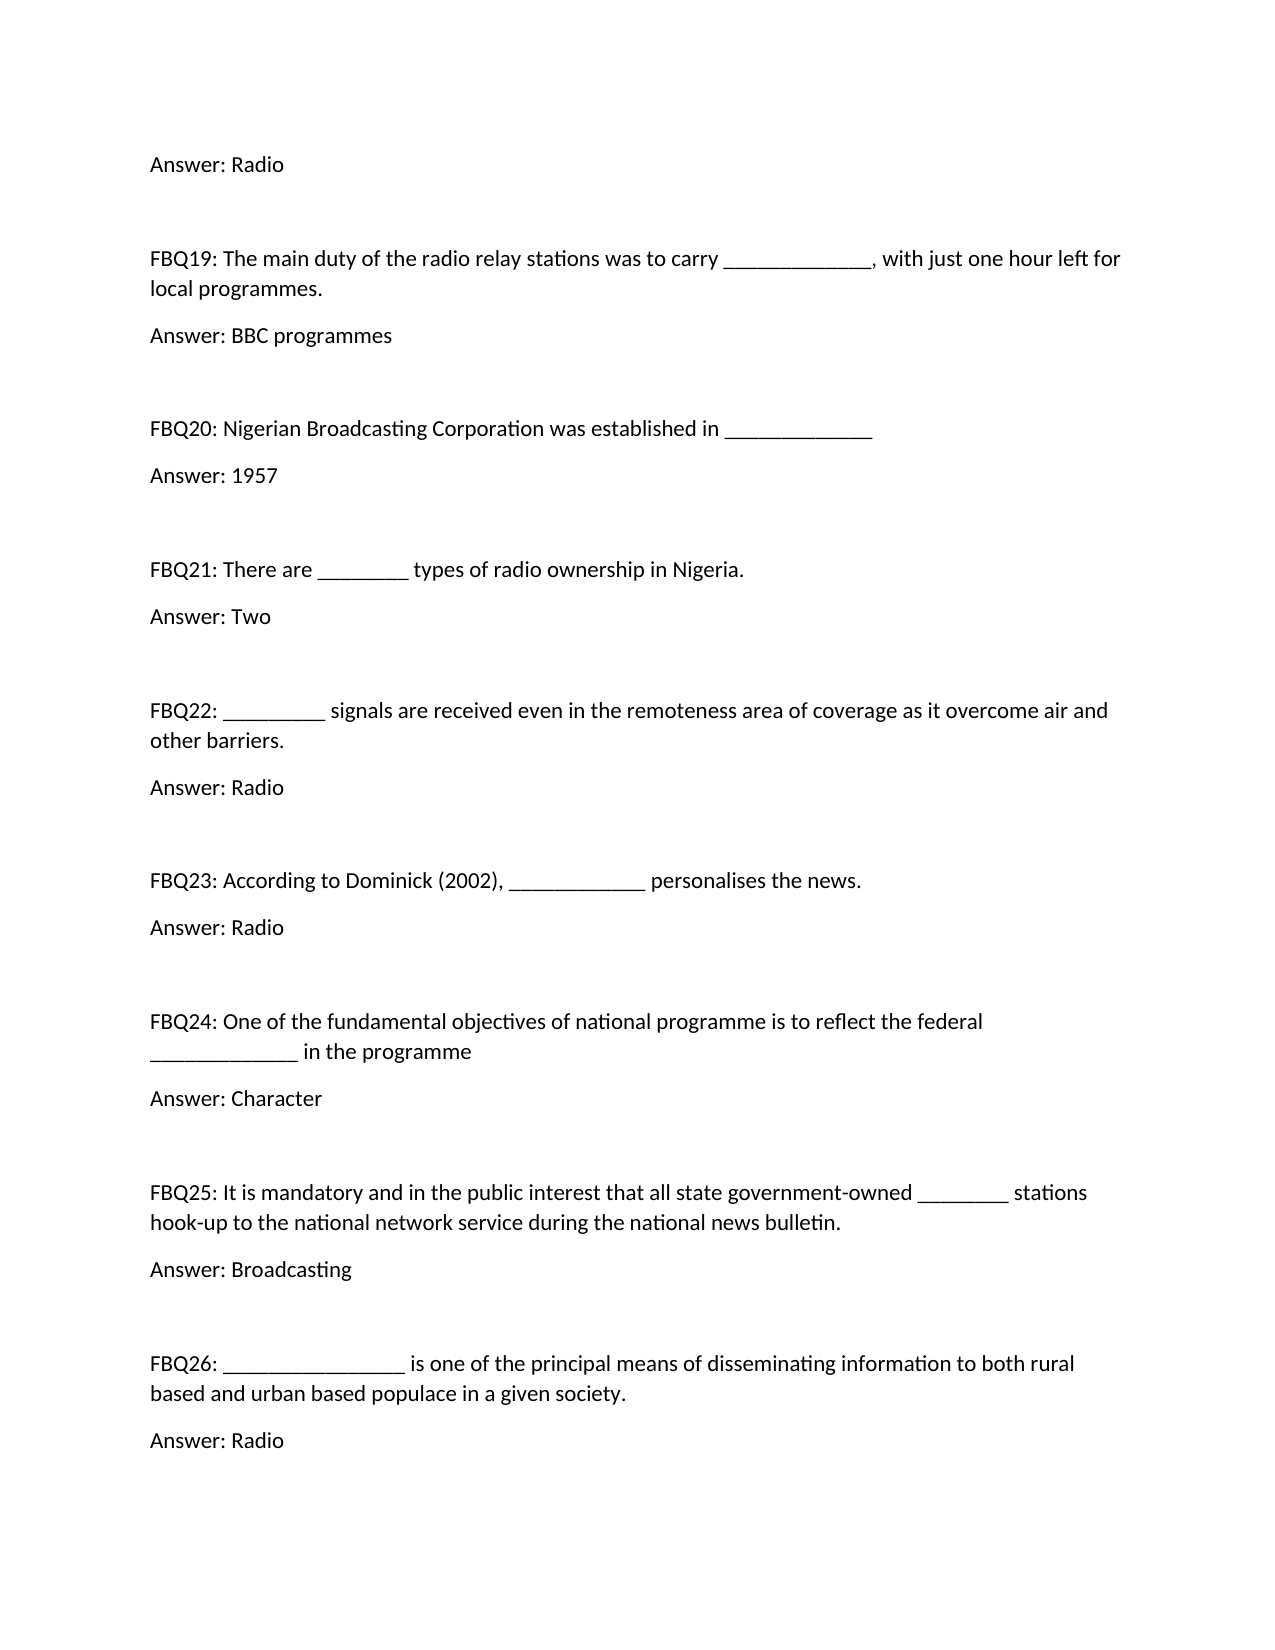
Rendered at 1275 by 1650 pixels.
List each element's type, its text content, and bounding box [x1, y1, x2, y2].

text Answer: BBC programmes [150, 321, 1125, 349]
text Answer: Radio [150, 913, 1125, 942]
text Answer: Broadcasting [150, 1255, 1125, 1283]
text FBQ26: ________________ is one of the principal means of disseminating information to both rural based and urban based populace in a given society. [150, 1349, 1125, 1407]
text Answer: Radio [150, 773, 1125, 801]
text FBQ25: It is mandatory and in the public interest that all state government-owned ________ stations hook-up to the national network service during the national news bulletin. [150, 1178, 1125, 1236]
text Answer: Character [150, 1084, 1125, 1112]
text Answer: 1957 [150, 461, 1125, 489]
text FBQ22: _________ signals are received even in the remoteness area of coverage as it overcome air and other barriers. [150, 696, 1125, 754]
text FBQ21: There are ________ types of radio ownership in Nigeria. [150, 555, 1125, 583]
text FBQ19: The main duty of the radio relay stations was to carry _____________, with just one hour left for local programmes. [150, 244, 1125, 302]
text FBQ23: According to Dominick (2002), ____________ personalises the news. [150, 867, 1125, 895]
text FBQ20: Nigerian Broadcasting Corporation was established in _____________ [150, 414, 1125, 443]
text FBQ24: One of the fundamental objectives of national programme is to reflect the federal _____________ in the programme [150, 1007, 1125, 1066]
text Answer: Radio [150, 150, 1125, 178]
text Answer: Two [150, 602, 1125, 630]
text Answer: Radio [150, 1426, 1125, 1454]
